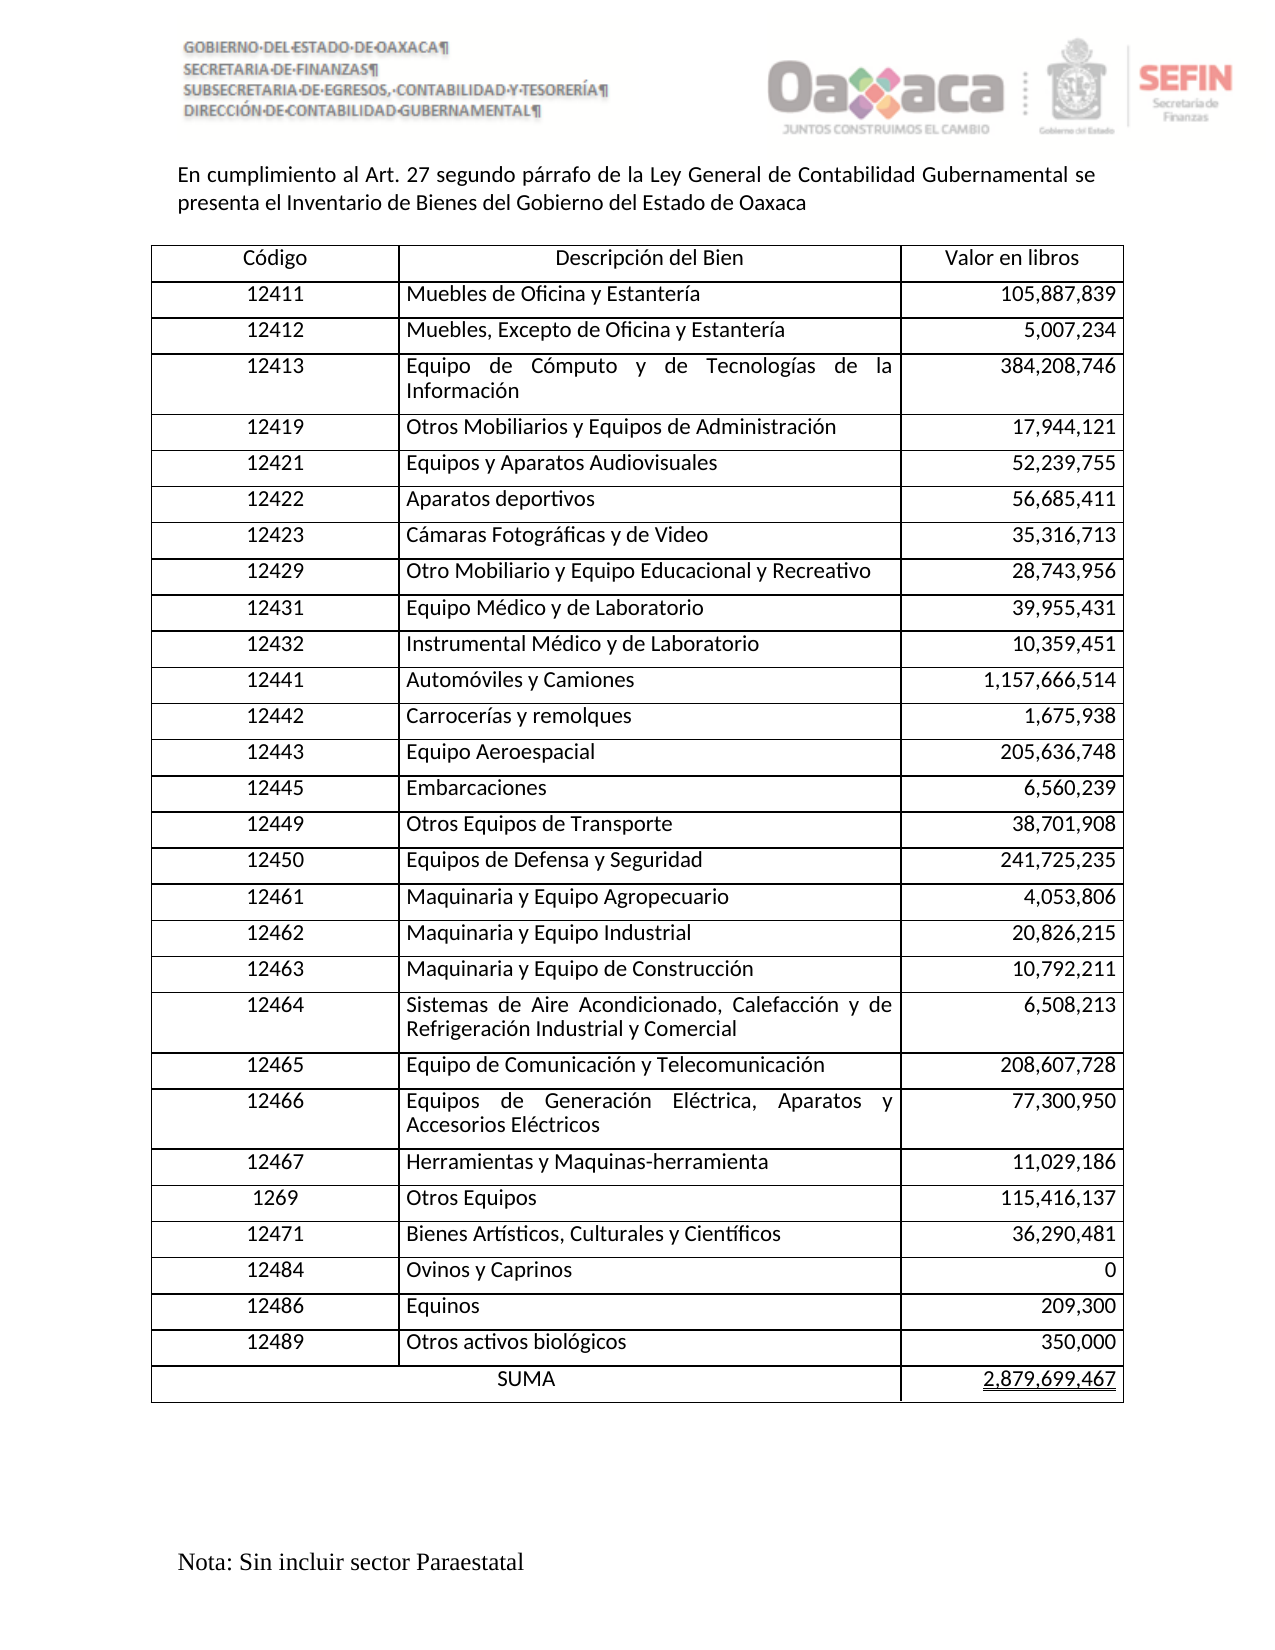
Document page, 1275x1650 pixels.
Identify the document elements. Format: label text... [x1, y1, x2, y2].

table_cell Herramientas y Maquinas-herramienta [400, 1150, 900, 1184]
table_cell 52,239,755 [902, 451, 1123, 486]
table_cell Otros activos biológicos [400, 1331, 900, 1365]
table_cell Equipo Médico y de Laboratorio [400, 596, 900, 630]
table_cell Muebles de Oficina y Estantería [400, 283, 900, 317]
table_cell 20,826,215 [902, 921, 1123, 956]
table_cell Automóviles y Camiones [400, 668, 900, 703]
table_cell 12441 [152, 668, 398, 703]
table_cell 12442 [152, 704, 398, 739]
table_cell Equipo Aeroespacial [400, 740, 900, 775]
table_cell Equipos de Defensa y Seguridad [400, 849, 900, 883]
picture [767, 12, 1267, 161]
table_cell 12466 [152, 1090, 398, 1148]
table_cell 12484 [152, 1258, 398, 1293]
table_cell 77,300,950 [902, 1090, 1123, 1148]
table_cell Otros Mobiliarios y Equipos de Administración [400, 415, 900, 449]
table_cell Equipos de Generación Eléctrica, Aparatos y Accesorios Eléctricos [400, 1090, 900, 1148]
table_cell 35,316,713 [902, 523, 1123, 558]
table_cell Equipo de Comunicación y Telecomunicación [400, 1054, 900, 1088]
table_cell 241,725,235 [902, 849, 1123, 883]
table_cell 384,208,746 [902, 355, 1123, 413]
table_cell 28,743,956 [902, 560, 1123, 594]
table_cell 5,007,234 [902, 319, 1123, 353]
table_cell 12489 [152, 1331, 398, 1365]
table_cell 12429 [152, 560, 398, 594]
table_cell 12486 [152, 1295, 398, 1329]
table_cell 10,359,451 [902, 632, 1123, 666]
table_cell SUMA [152, 1367, 900, 1401]
table_cell 12422 [152, 487, 398, 522]
table_cell 12450 [152, 849, 398, 883]
table_cell 6,508,213 [902, 993, 1123, 1052]
table_cell 12412 [152, 319, 398, 353]
table_cell 1,157,666,514 [902, 668, 1123, 703]
table_cell 12461 [152, 885, 398, 919]
table_cell 56,685,411 [902, 487, 1123, 522]
table_cell 1,675,938 [902, 704, 1123, 739]
table_cell 12419 [152, 415, 398, 449]
table_cell 208,607,728 [902, 1054, 1123, 1088]
table_cell Embarcaciones [400, 777, 900, 811]
table_cell 12431 [152, 596, 398, 630]
table_cell 4,053,806 [902, 885, 1123, 919]
table_cell Sistemas de Aire Acondicionado, Calefacción y de Refrigeración Industrial y Comercial [400, 993, 900, 1052]
table_cell 12411 [152, 283, 398, 317]
picture [176, 15, 639, 140]
table_cell 12463 [152, 957, 398, 992]
table_cell Instrumental Médico y de Laboratorio [400, 632, 900, 666]
table_cell Otros Equipos [400, 1186, 900, 1221]
table_cell 12464 [152, 993, 398, 1052]
table_cell 12449 [152, 813, 398, 847]
table_cell 10,792,211 [902, 957, 1123, 992]
table_cell 6,560,239 [902, 777, 1123, 811]
table_cell Maquinaria y Equipo Agropecuario [400, 885, 900, 919]
table_cell 38,701,908 [902, 813, 1123, 847]
table_cell Bienes Artísticos, Culturales y Científicos [400, 1222, 900, 1257]
table_cell Otro Mobiliario y Equipo Educacional y Recreativo [400, 560, 900, 594]
table_cell 2,879,699,467 [902, 1367, 1123, 1401]
table_cell 350,000 [902, 1331, 1123, 1365]
table_cell Código [152, 246, 398, 281]
table_cell Maquinaria y Equipo Industrial [400, 921, 900, 956]
table_cell 12465 [152, 1054, 398, 1088]
table_cell 205,636,748 [902, 740, 1123, 775]
table_cell 209,300 [902, 1295, 1123, 1329]
table_cell 0 [902, 1258, 1123, 1293]
table_cell 12445 [152, 777, 398, 811]
table_cell Equinos [400, 1295, 900, 1329]
table_cell 12421 [152, 451, 398, 486]
table_cell Maquinaria y Equipo de Construcción [400, 957, 900, 992]
table_cell Ovinos y Caprinos [400, 1258, 900, 1293]
table_cell 12467 [152, 1150, 398, 1184]
table_cell 12423 [152, 523, 398, 558]
table_cell Muebles, Excepto de Oficina y Estantería [400, 319, 900, 353]
table_cell 105,887,839 [902, 283, 1123, 317]
table_cell Valor en libros [902, 246, 1123, 281]
table_cell 17,944,121 [902, 415, 1123, 449]
table_cell 12462 [152, 921, 398, 956]
table_cell 12413 [152, 355, 398, 413]
table_cell 1269 [152, 1186, 398, 1221]
table_cell 39,955,431 [902, 596, 1123, 630]
table_cell Descripción del Bien [400, 246, 900, 281]
table_cell 12471 [152, 1222, 398, 1257]
table_cell 12432 [152, 632, 398, 666]
table_cell Equipos y Aparatos Audiovisuales [400, 451, 900, 486]
table_cell Cámaras Fotográficas y de Video [400, 523, 900, 558]
table_cell Aparatos deportivos [400, 487, 900, 522]
table_cell 12443 [152, 740, 398, 775]
table_cell Carrocerías y remolques [400, 704, 900, 739]
table_cell Equipo de Cómputo y de Tecnologías de la Información [400, 355, 900, 413]
table_cell Otros Equipos de Transporte [400, 813, 900, 847]
table_cell 36,290,481 [902, 1222, 1123, 1257]
table_cell 115,416,137 [902, 1186, 1123, 1221]
table_cell 11,029,186 [902, 1150, 1123, 1184]
